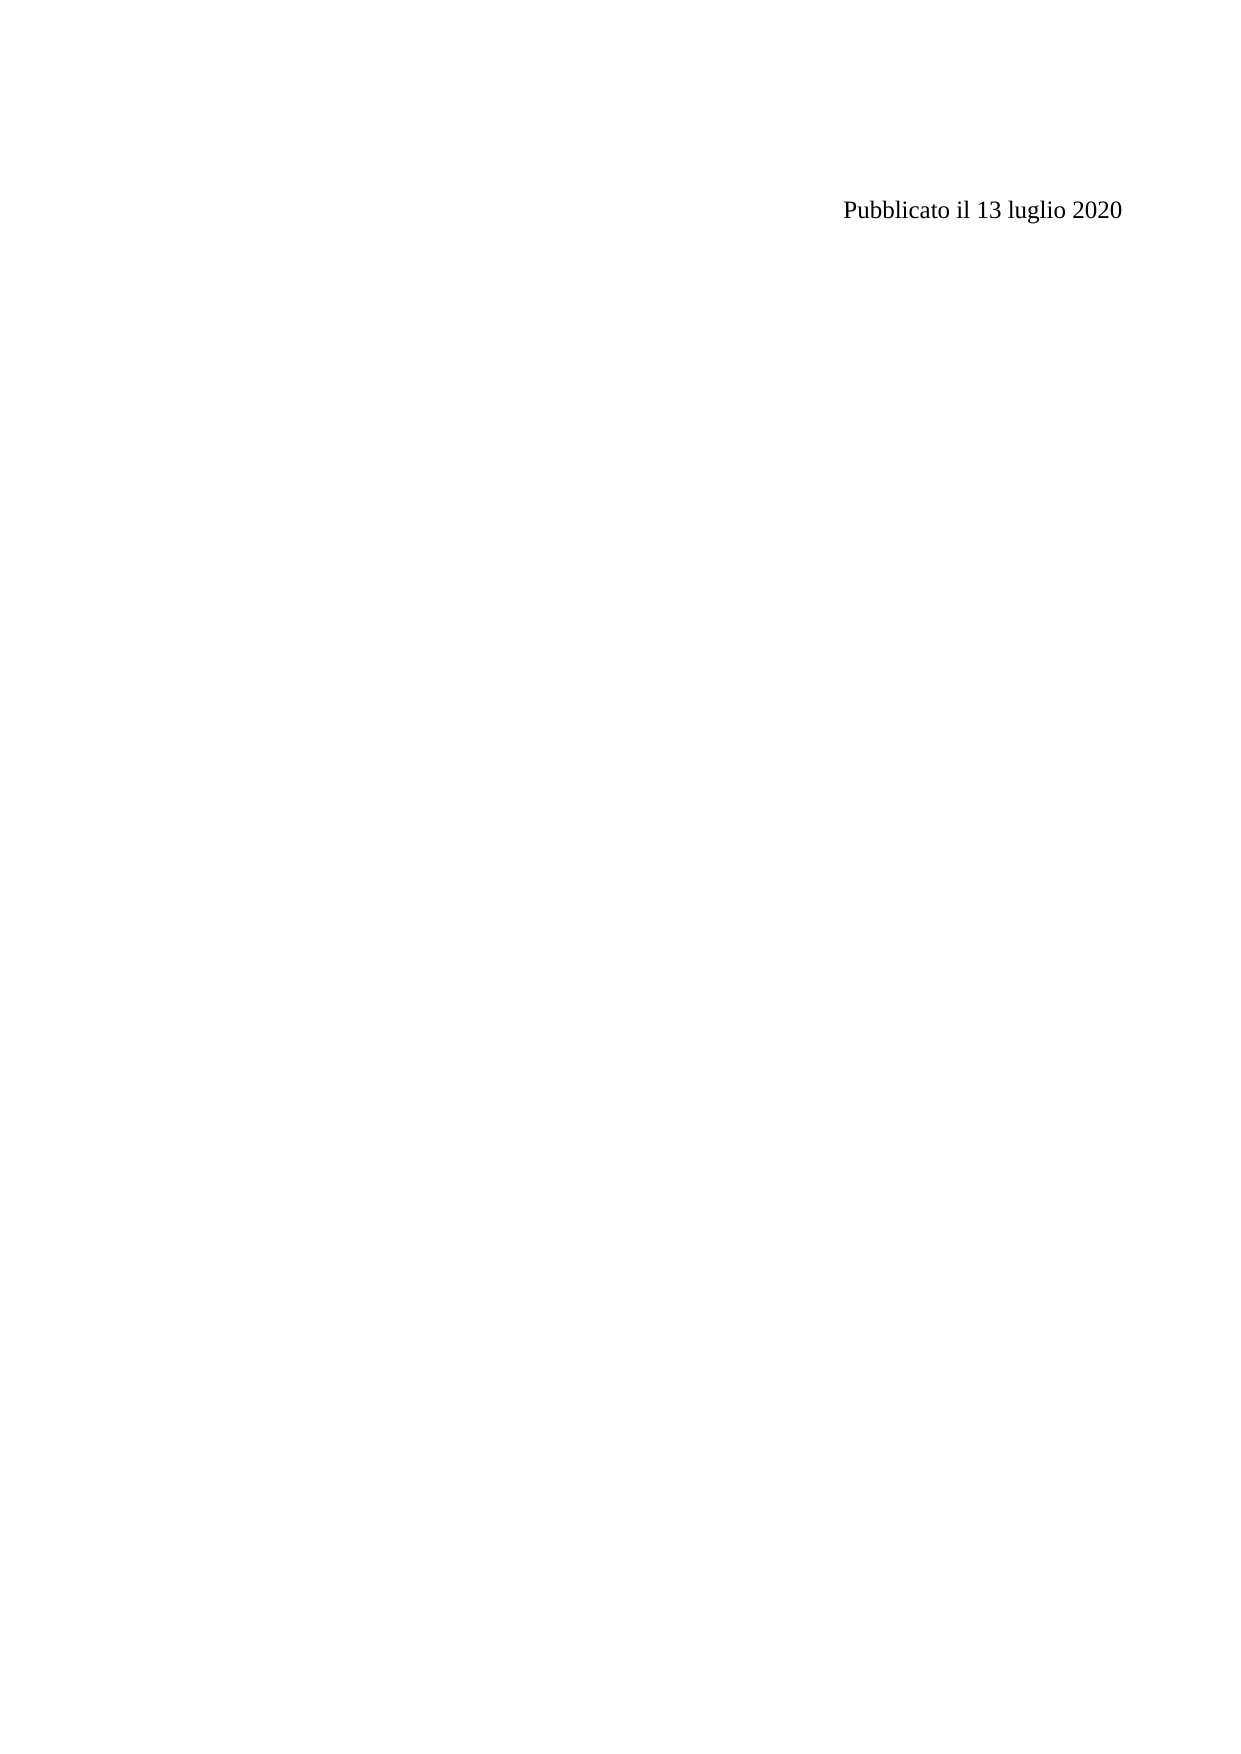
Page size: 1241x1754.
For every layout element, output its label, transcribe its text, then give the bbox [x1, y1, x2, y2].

text Pubblicato il 13 luglio 2020 [118, 195, 1122, 224]
